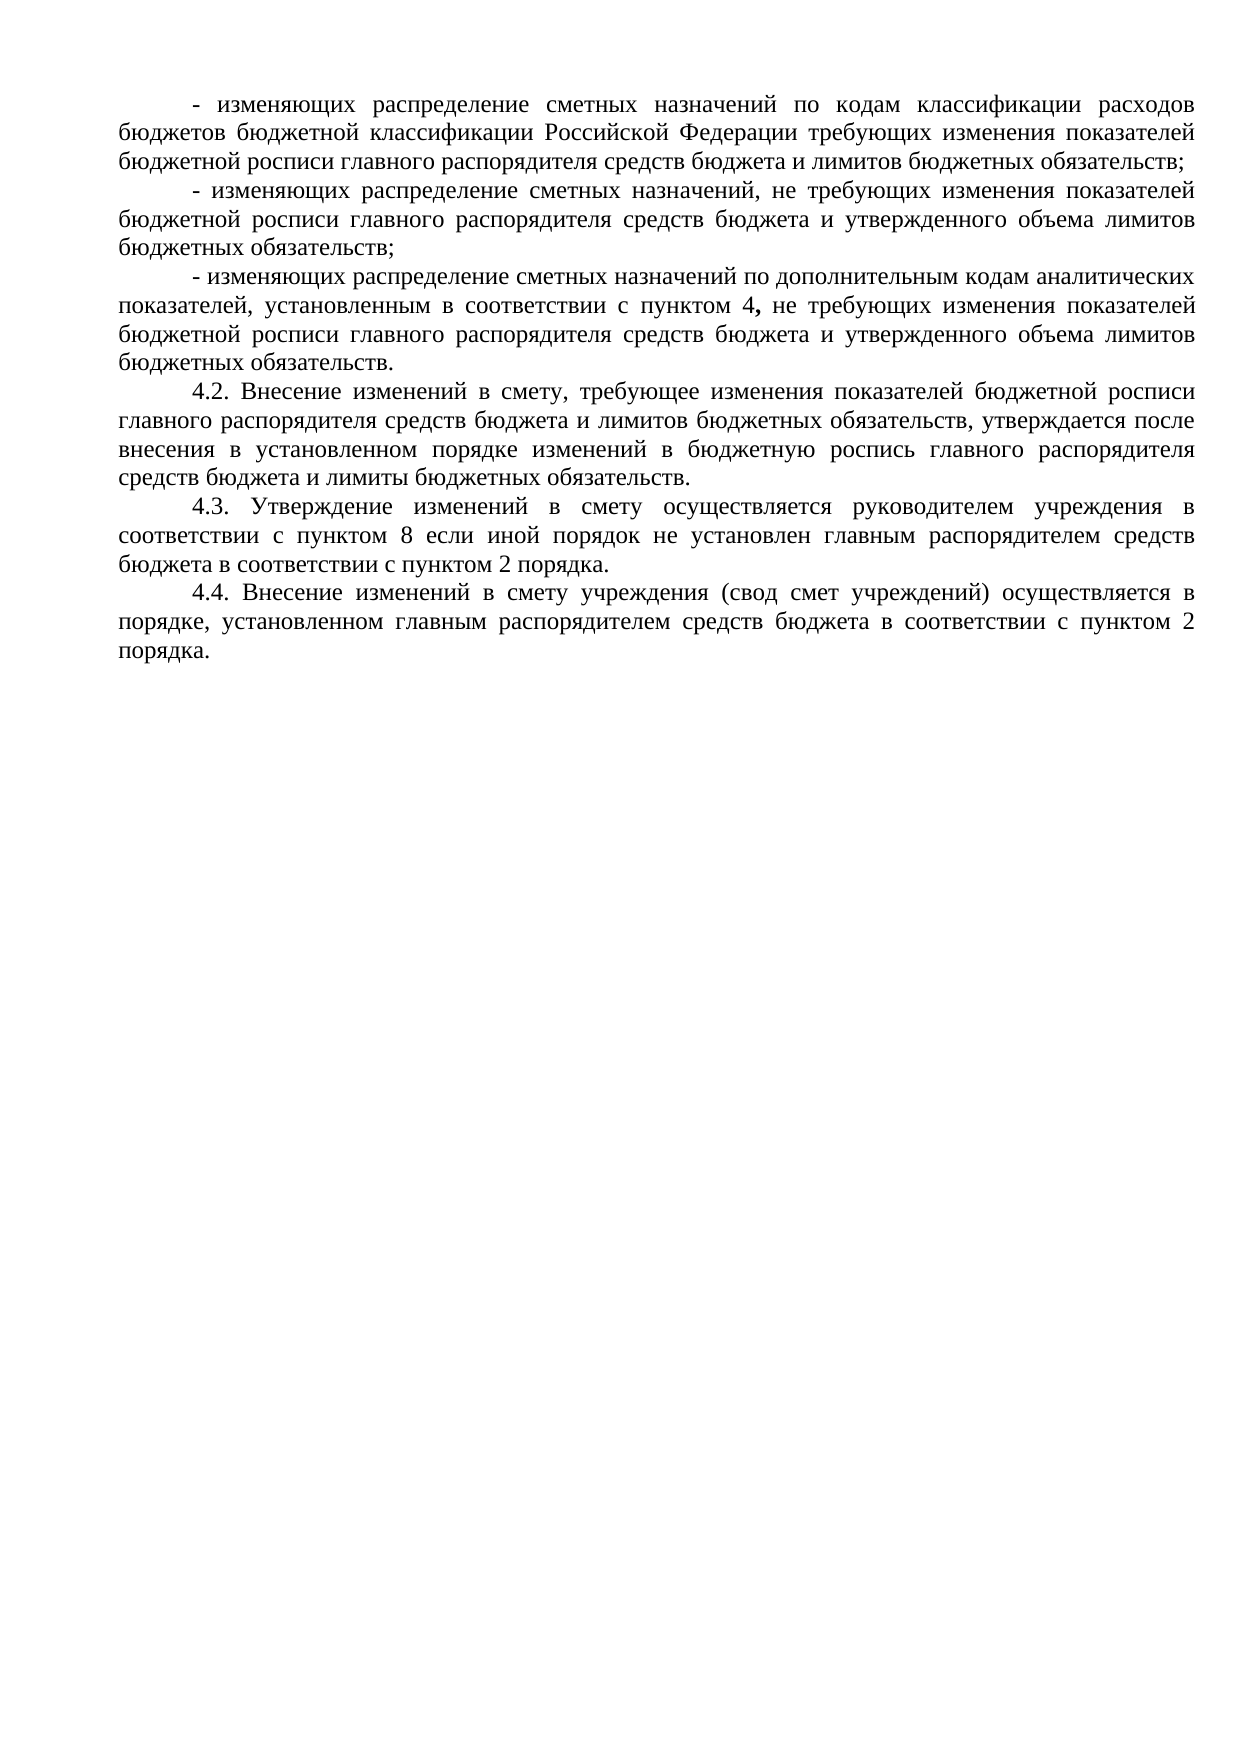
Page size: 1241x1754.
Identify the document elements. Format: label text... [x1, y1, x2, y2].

text - изменяющих распределение сметных назначений, не требующих изменения показателей бюджетной росписи главного распорядителя средств бюджета и утвержденного объема лимитов бюджетных обязательств; [118, 175, 1196, 261]
text 4.4. Внесение изменений в смету учреждения (свод смет учреждений) осуществляется в порядке, установленном главным распорядителем средств бюджета в соответствии с пунктом 2 порядка. [118, 577, 1196, 664]
text - изменяющих распределение сметных назначений по кодам классификации расходов бюджетов бюджетной классификации Российской Федерации требующих изменения показателей бюджетной росписи главного распорядителя средств бюджета и лимитов бюджетных обязательств; [118, 89, 1196, 175]
text 4.2. Внесение изменений в смету, требующее изменения показателей бюджетной росписи главного распорядителя средств бюджета и лимитов бюджетных обязательств, утверждается после внесения в установленном порядке изменений в бюджетную роспись главного распорядителя средств бюджета и лимиты бюджетных обязательств. [118, 376, 1196, 491]
text 4.3. Утверждение изменений в смету осуществляется руководителем учреждения в соответствии с пунктом 8 если иной порядок не установлен главным распорядителем средств бюджета в соответствии с пунктом 2 порядка. [118, 491, 1196, 577]
text - изменяющих распределение сметных назначений по дополнительным кодам аналитических показателей, установленным в соответствии с пунктом 4, не требующих изменения показателей бюджетной росписи главного распорядителя средств бюджета и утвержденного объема лимитов бюджетных обязательств. [118, 261, 1196, 376]
